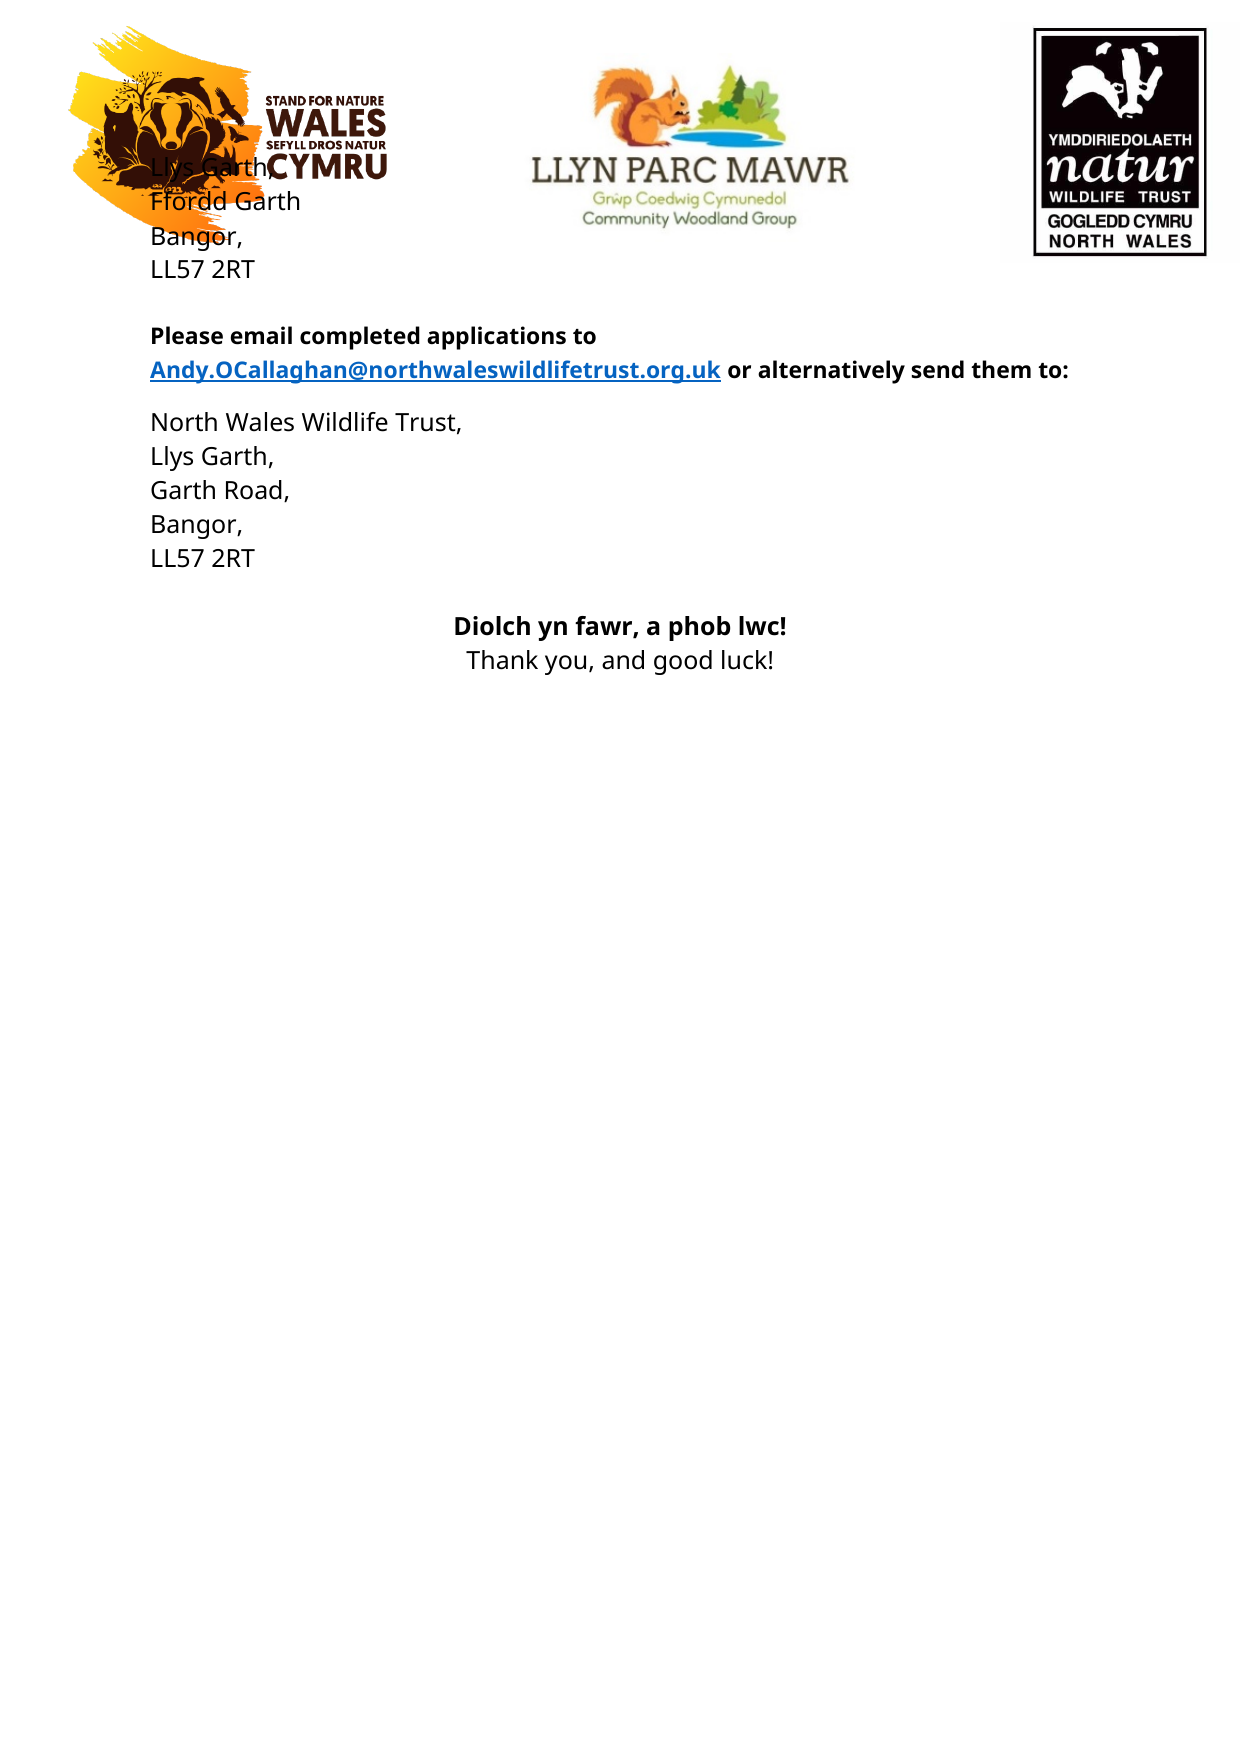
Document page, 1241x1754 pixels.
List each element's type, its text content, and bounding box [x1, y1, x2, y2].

picture [999, 22, 1241, 263]
text North Wales Wildlife Trust, [150, 404, 1090, 438]
text Ffordd Garth [150, 184, 1090, 218]
picture [25, 20, 432, 249]
text Please email completed applications to Andy.OCallaghan@northwaleswildlifetrust.org.uk or alternatively send them to: [150, 320, 1090, 385]
text Bangor, [150, 507, 1090, 541]
text LL57 2RT [150, 541, 1090, 575]
text Llys Garth, [150, 438, 1090, 473]
text Diolch yn fawr, a phob lwc! [150, 609, 1090, 643]
text Garth Road, [150, 473, 1090, 507]
text Thank you, and good luck! [150, 643, 1090, 677]
text LL57 2RT [150, 252, 1090, 286]
text Bangor, [150, 218, 1090, 252]
picture [512, 53, 869, 150]
text Llys Garth, [150, 150, 1090, 184]
